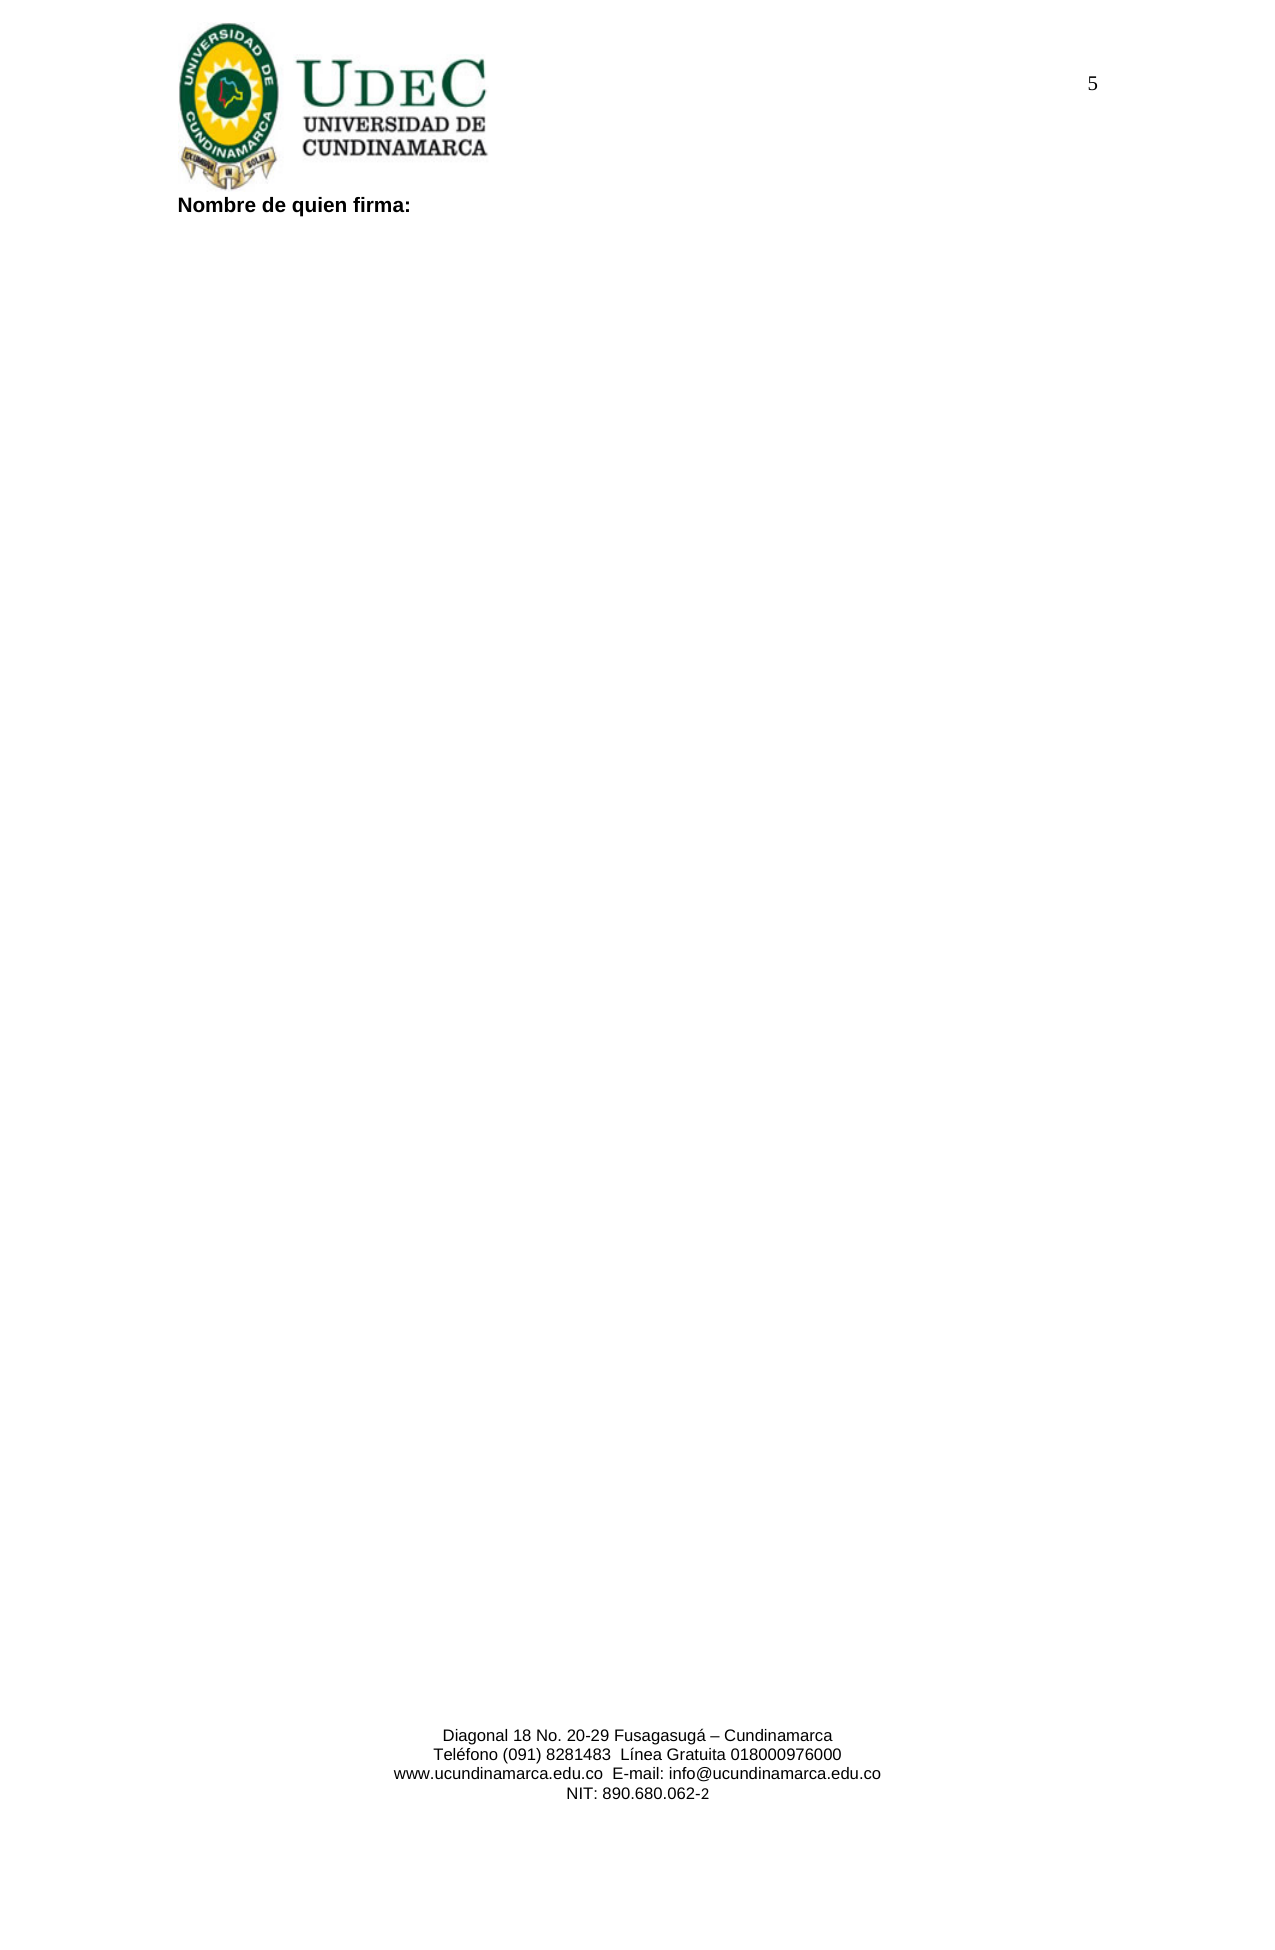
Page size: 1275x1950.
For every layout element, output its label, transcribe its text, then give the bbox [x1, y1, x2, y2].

text Nombre de quien firma: [177, 193, 1098, 217]
picture [178, 22, 490, 192]
